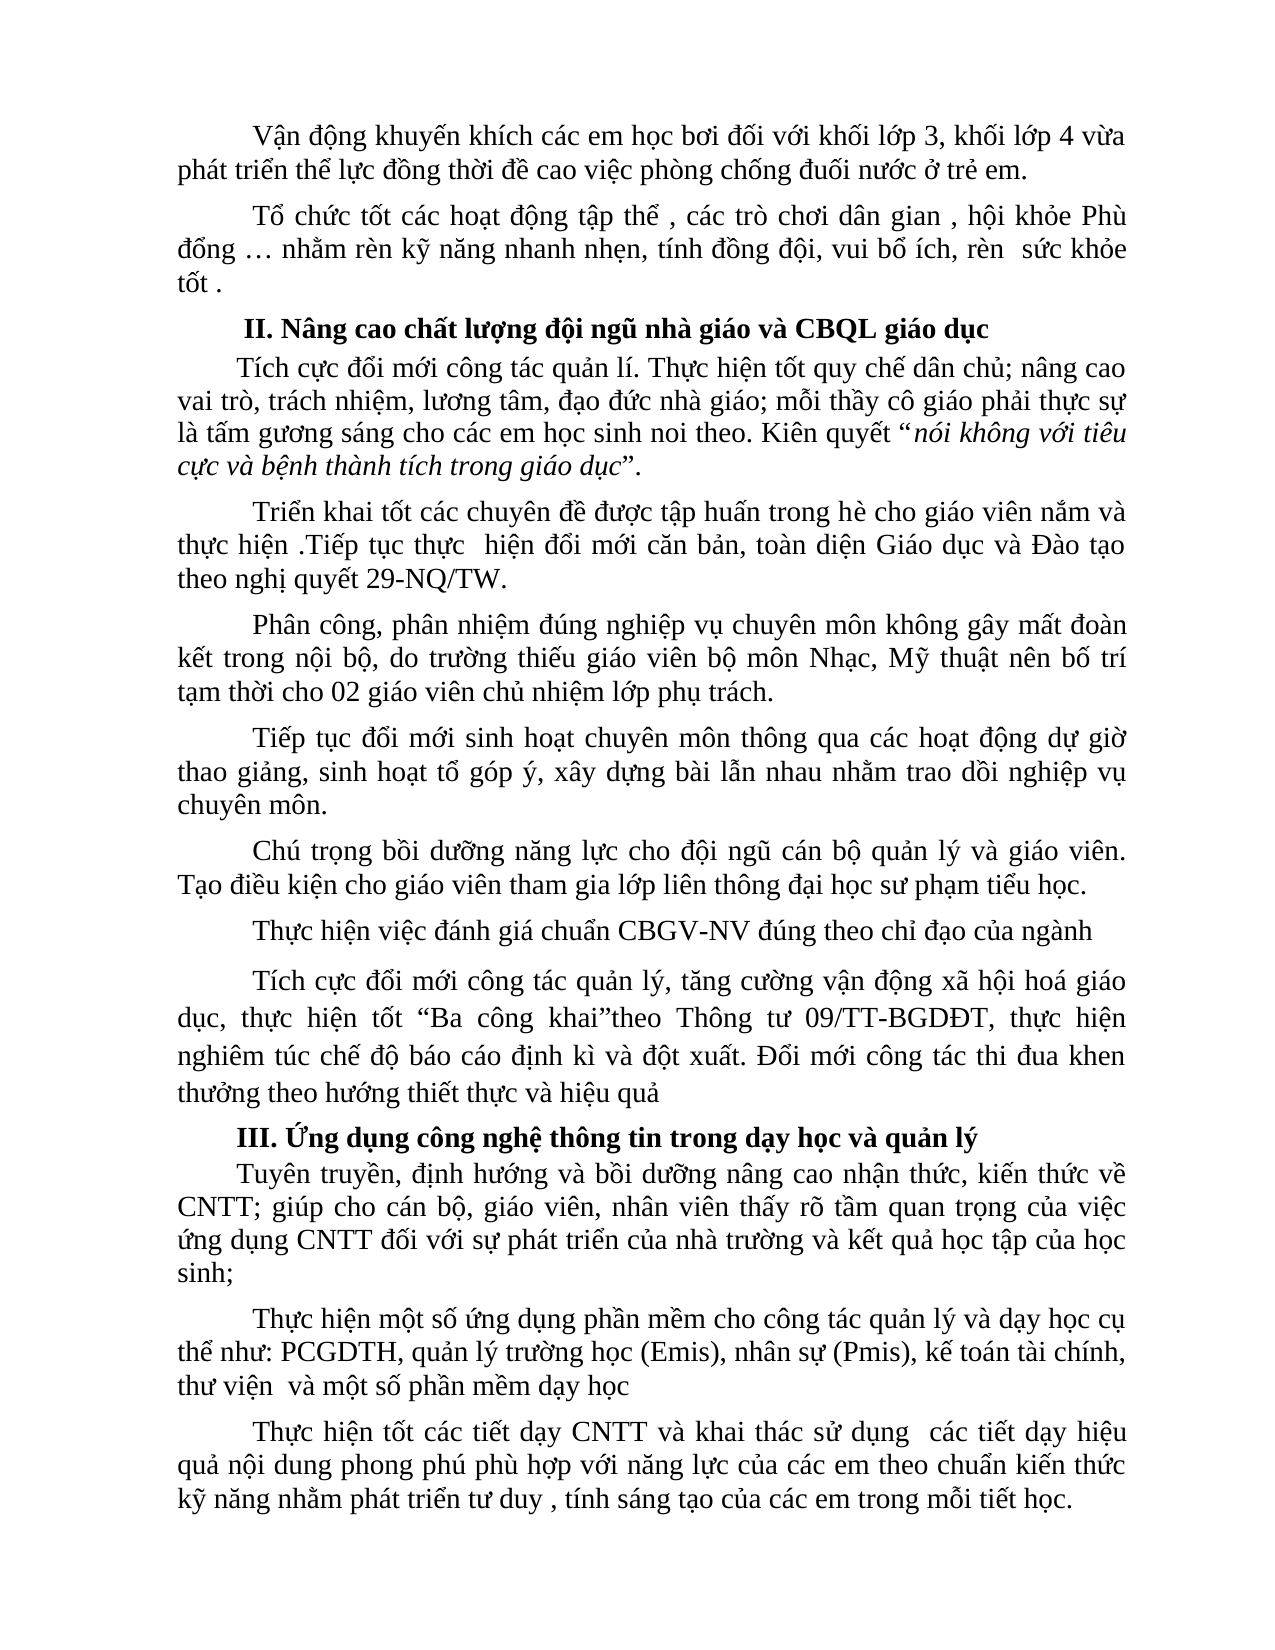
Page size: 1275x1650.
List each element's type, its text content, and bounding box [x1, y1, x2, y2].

text Phân công, phân nhiệm đúng nghiệp vụ chuyên môn không gây mất đoàn kết trong nội bộ, do trường thiếu giáo viên bộ môn Nhạc, Mỹ thuật nên bố trí tạm thời cho 02 giáo viên chủ nhiệm lớp phụ trách. [177, 607, 1127, 708]
text Thực hiện một số ứng dụng phần mềm cho công tác quản lý và dạy học cụ thể như: PCGDTH, quản lý trường học (Emis), nhân sự (Pmis), kế toán tài chính, thư viện và một số phần mềm dạy học [177, 1301, 1127, 1401]
text Thực hiện tốt các tiết dạy CNTT và khai thác sử dụng các tiết dạy hiệu quả nội dung phong phú phù hợp với năng lực của các em theo chuẩn kiến thức kỹ năng nhằm phát triển tư duy , tính sáng tạo của các em trong mỗi tiết học. [177, 1414, 1127, 1514]
text Vận động khuyến khích các em học bơi đối với khối lớp 3, khối lớp 4 vừa phát triển thể lực đồng thời đề cao việc phòng chống đuối nước ở trẻ em. [177, 118, 1127, 186]
text Triển khai tốt các chuyên đề được tập huấn trong hè cho giáo viên nắm và thực hiện .Tiếp tục thực hiện đổi mới căn bản, toàn diện Giáo dục và Đào tạo theo nghị quyết 29-NQ/TW. [177, 494, 1127, 594]
text Thực hiện việc đánh giá chuẩn CBGV-NV đúng theo chỉ đạo của ngành [177, 913, 1127, 946]
text Tích cực đổi mới công tác quản lí. Thực hiện tốt quy chế dân chủ; nâng cao vai trò, trách nhiệm, lương tâm, đạo đức nhà giáo; mỗi thầy cô giáo phải thực sự là tấm gương sáng cho các em học sinh noi theo. Kiên quyết “nói không với tiêu cực và bệnh thành tích trong giáo dục”. [177, 351, 1127, 481]
text Tiếp tục đổi mới sinh hoạt chuyên môn thông qua các hoạt động dự giờ thao giảng, sinh hoạt tổ góp ý, xây dựng bài lẫn nhau nhằm trao dồi nghiệp vụ chuyên môn. [177, 720, 1127, 821]
text II. Nâng cao chất lượng đội ngũ nhà giáo và CBQL giáo dục [177, 311, 1127, 345]
text III. Ứng dụng công nghệ thông tin trong dạy học và quản lý [177, 1121, 1127, 1154]
text Tuyên truyền, định hướng và bồi dưỡng nâng cao nhận thức, kiến thức về CNTT; giúp cho cán bộ, giáo viên, nhân viên thấy rõ tầm quan trọng của việc ứng dụng CNTT đối với sự phát triển của nhà trường và kết quả học tập của học sinh; [177, 1158, 1127, 1288]
text Tích cực đổi mới công tác quản lý, tăng cường vận động xã hội hoá giáo dục, thực hiện tốt “Ba công khai”theo Thông tư 09/TT-BGDĐT, thực hiện nghiêm túc chế độ báo cáo định kì và đột xuất. Đổi mới công tác thi đua khen thưởng theo hướng thiết thực và hiệu quả [177, 959, 1127, 1109]
text Tổ chức tốt các hoạt động tập thể , các trò chơi dân gian , hội khỏe Phù đổng … nhằm rèn kỹ năng nhanh nhẹn, tính đồng đội, vui bổ ích, rèn sức khỏe tốt . [177, 198, 1127, 299]
text Chú trọng bồi dưỡng năng lực cho đội ngũ cán bộ quản lý và giáo viên. Tạo điều kiện cho giáo viên tham gia lớp liên thông đại học sư phạm tiểu học. [177, 833, 1127, 900]
